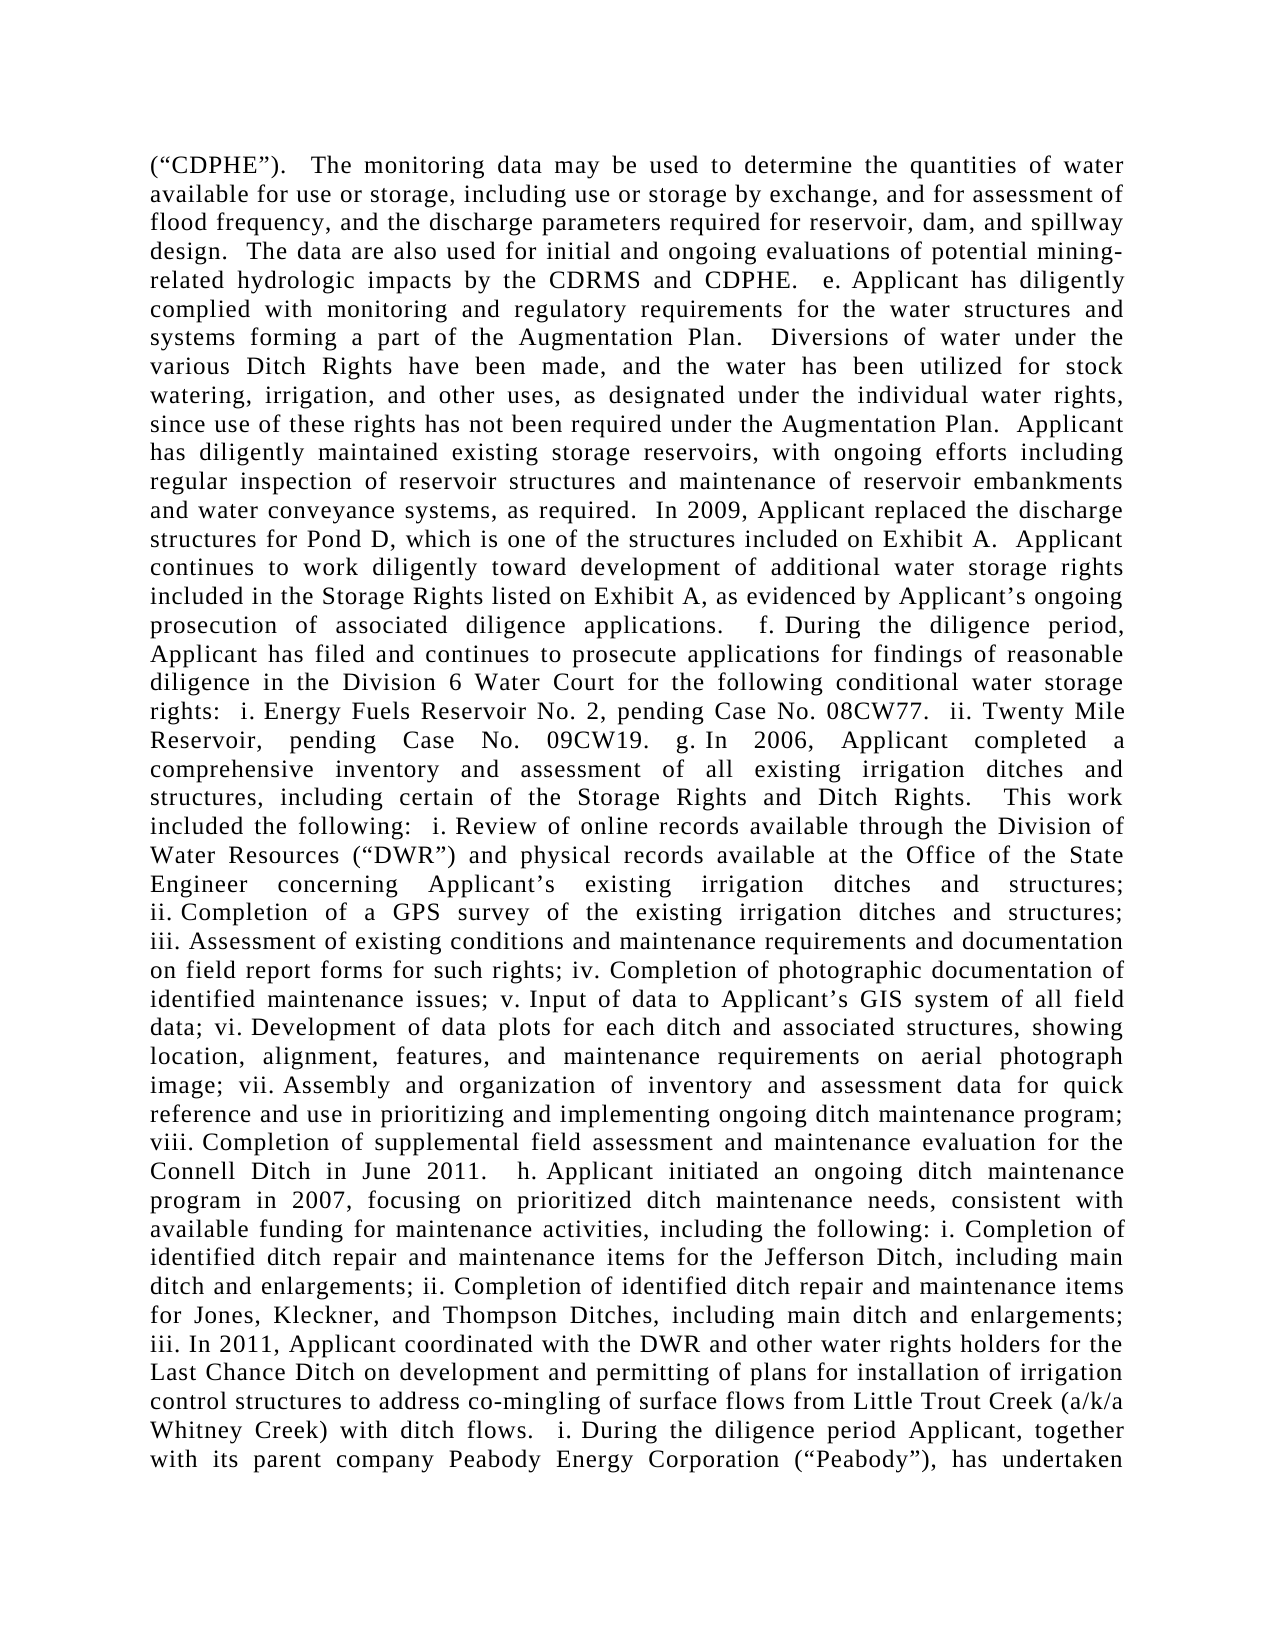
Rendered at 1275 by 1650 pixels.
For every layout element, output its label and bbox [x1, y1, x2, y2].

text [150, 150, 1125, 1472]
